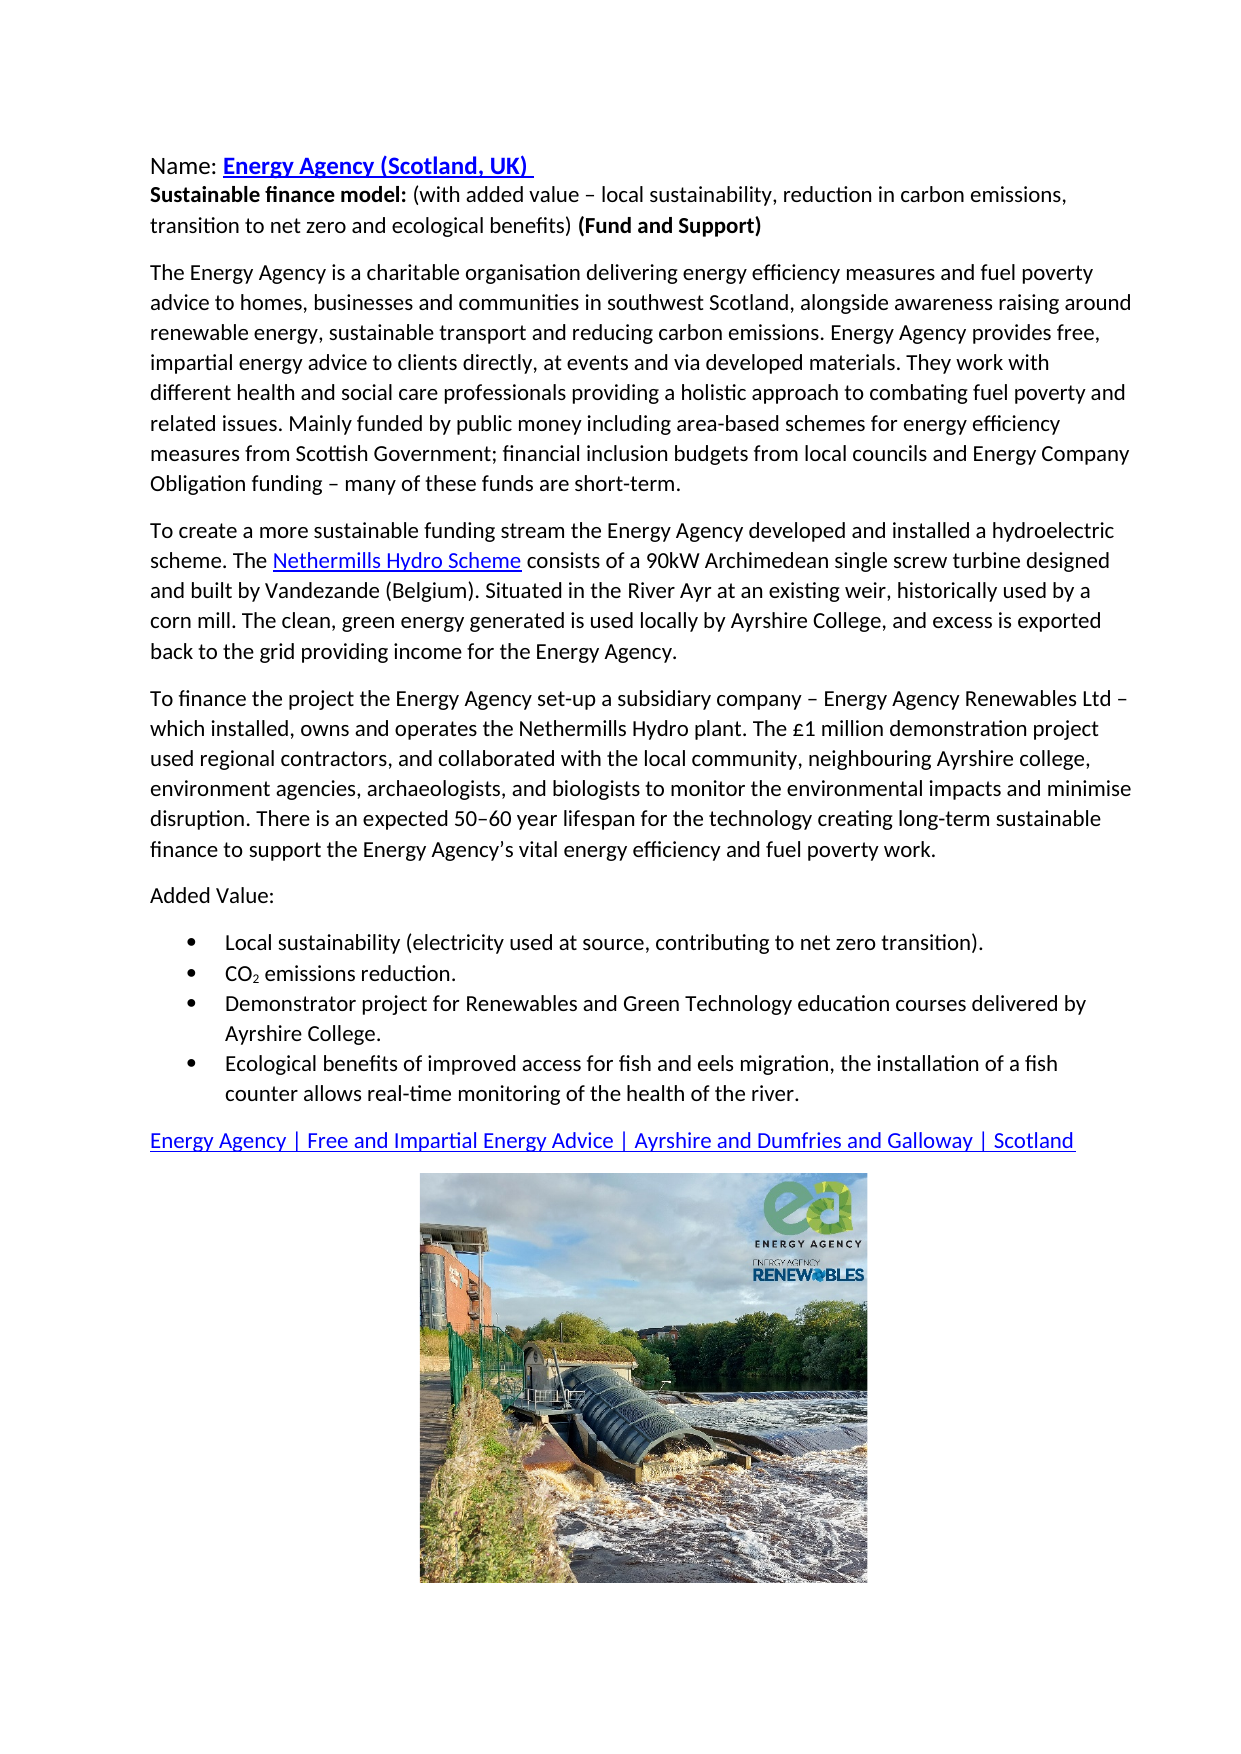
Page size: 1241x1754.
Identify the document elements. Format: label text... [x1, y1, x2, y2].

text Sustainable finance model: (with added value – local sustainability, reduction in carbon emissions, transition to net zero and ecological benefits) (Fund and Support) [150, 181, 1137, 239]
list Local sustainability (electricity used at source, contributing to net zero transition). [187, 928, 1137, 956]
picture [419, 1173, 868, 1583]
text The Energy Agency is a charitable organisation delivering energy efficiency measures and fuel poverty advice to homes, businesses and communities in southwest Scotland, alongside awareness raising around renewable energy, sustainable transport and reducing carbon emissions. Energy Agency provides free, impartial energy advice to clients directly, at events and via developed materials. They work with different health and social care professionals providing a holistic approach to combating fuel poverty and related issues. Mainly funded by public money including area-based schemes for energy efficiency measures from Scottish Government; financial inclusion budgets from local councils and Energy Company Obligation funding – many of these funds are short-term. [150, 258, 1137, 497]
text Energy Agency | Free and Impartial Energy Advice | Ayrshire and Dumfries and Galloway | Scotland [150, 1126, 1137, 1154]
text To create a more sustainable funding stream the Energy Agency developed and installed a hydroelectric scheme. The Nethermills Hydro Scheme consists of a 90kW Archimedean single screw turbine designed and built by Vandezande (Belgium). Situated in the River Ayr at an existing weir, historically used by a corn mill. The clean, green energy generated is used locally by Ayrshire College, and excess is exported back to the grid providing income for the Energy Agency. [150, 516, 1137, 665]
list CO2 emissions reduction. [187, 959, 1137, 987]
text Name: Energy Agency (Scotland, UK) [150, 150, 1171, 181]
list Ecological benefits of improved access for fish and eels migration, the installation of a fish counter allows real-time monitoring of the health of the river. [187, 1049, 1137, 1107]
text To finance the project the Energy Agency set-up a subsidiary company – Energy Agency Renewables Ltd – which installed, owns and operates the Nethermills Hydro plant. The £1 million demonstration project used regional contractors, and collaborated with the local community, neighbouring Ayrshire college, environment agencies, archaeologists, and biologists to monitor the environmental impacts and minimise disruption. There is an expected 50–60 year lifespan for the technology creating long-term sustainable finance to support the Energy Agency’s vital energy efficiency and fuel poverty work. [150, 684, 1137, 863]
list Demonstrator project for Renewables and Green Technology education courses delivered by Ayrshire College. [187, 989, 1137, 1047]
text Added Value: [150, 882, 1137, 909]
